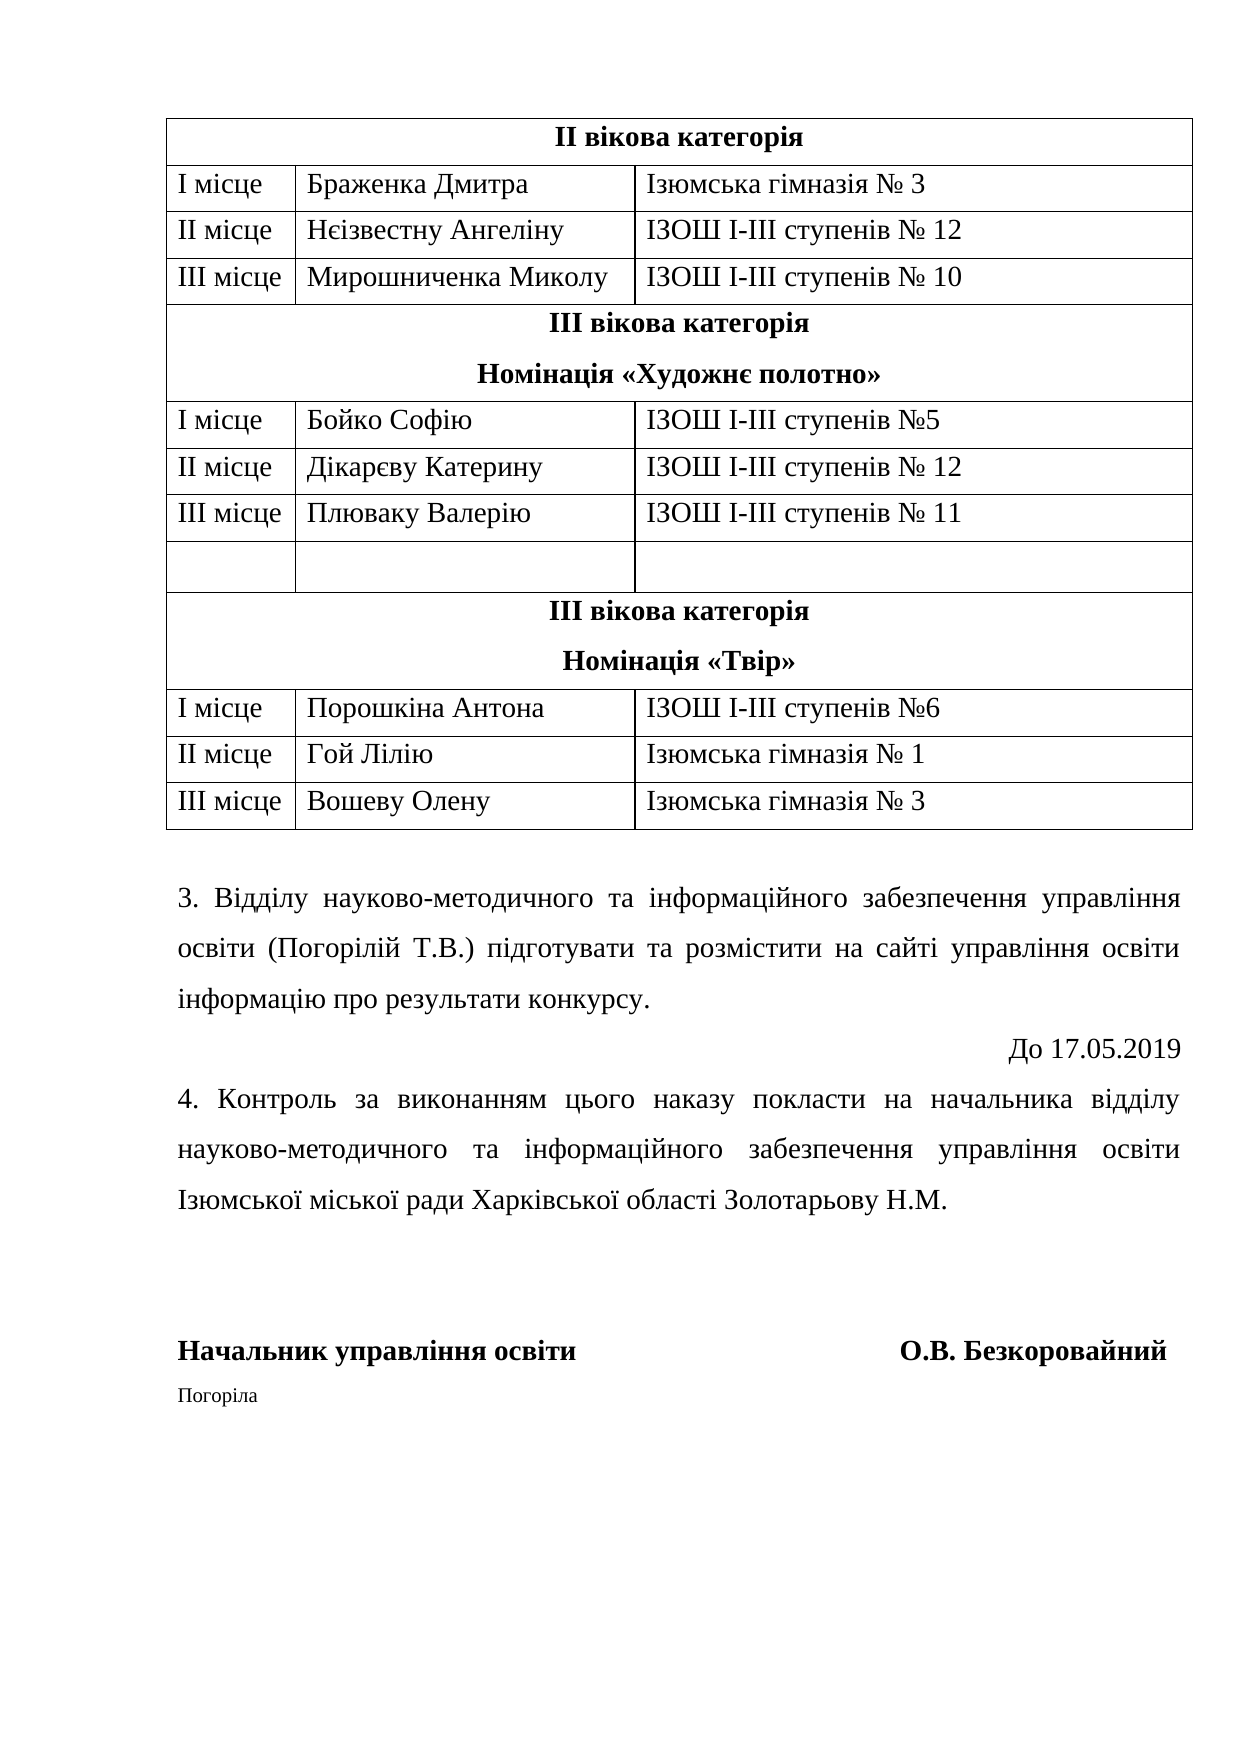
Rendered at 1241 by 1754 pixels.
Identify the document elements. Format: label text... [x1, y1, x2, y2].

table_cell Браженка Дмитра [296, 166, 634, 211]
table_cell [296, 542, 634, 592]
table_cell І місце [167, 402, 295, 448]
table_cell ІІІ вікова категорія Номінація «Твір» [167, 593, 1192, 689]
table_cell Бойко Софію [296, 402, 634, 448]
table_cell ІІІ місце [167, 259, 295, 304]
table_cell ІЗОШ І-ІІІ ступенів №6 [636, 690, 1192, 736]
text Начальник управління освіти О.В. Безкоровайний [177, 1333, 1181, 1366]
table_cell [167, 542, 295, 592]
table_cell ІІ місце [167, 449, 295, 494]
text До 17.05.2019 [177, 1031, 1181, 1064]
text 4. Контроль за виконанням цього наказу покласти на начальника відділу науково-методичного та інформаційного забезпечення управління освіти Ізюмської міської ради Харківської області Золотарьову Н.М. [177, 1081, 1181, 1216]
table_cell ІЗОШ І-ІІІ ступенів №5 [636, 402, 1192, 448]
table_cell Гой Лілію [296, 737, 634, 782]
table_cell Ізюмська гімназія № 3 [636, 783, 1192, 829]
table_cell ІІ місце [167, 737, 295, 782]
table_cell ІІІ вікова категорія Номінація «Художнє полотно» [167, 305, 1192, 401]
table_cell ІЗОШ І-ІІІ ступенів № 10 [636, 259, 1192, 304]
text Погоріла [177, 1383, 1181, 1407]
table_cell Плюваку Валерію [296, 495, 634, 541]
table_cell І місце [167, 690, 295, 736]
table_cell ІІ вікова категорія [167, 119, 1192, 165]
table_cell Мирошниченка Миколу [296, 259, 634, 304]
table_cell Дікарєву Катерину [296, 449, 634, 494]
text 3. Відділу науково-методичного та інформаційного забезпечення управління освіти (Погорілій Т.В.) підготувати та розмістити на сайті управління освіти інформацію про результати конкурсу. [177, 880, 1181, 1014]
table_cell ІЗОШ І-ІІІ ступенів № 11 [636, 495, 1192, 541]
table_cell Нєізвестну Ангеліну [296, 212, 634, 258]
table_cell ІЗОШ І-ІІІ ступенів № 12 [636, 212, 1192, 258]
table_cell І місце [167, 166, 295, 211]
table_cell Вошеву Олену [296, 783, 634, 829]
table_cell Ізюмська гімназія № 3 [636, 166, 1192, 211]
table_cell Порошкіна Антона [296, 690, 634, 736]
table_cell Ізюмська гімназія № 1 [636, 737, 1192, 782]
table_cell ІІ місце [167, 212, 295, 258]
table_cell ІЗОШ І-ІІІ ступенів № 12 [636, 449, 1192, 494]
table_cell ІІІ місце [167, 783, 295, 829]
table_cell [636, 542, 1192, 592]
table_cell ІІІ місце [167, 495, 295, 541]
